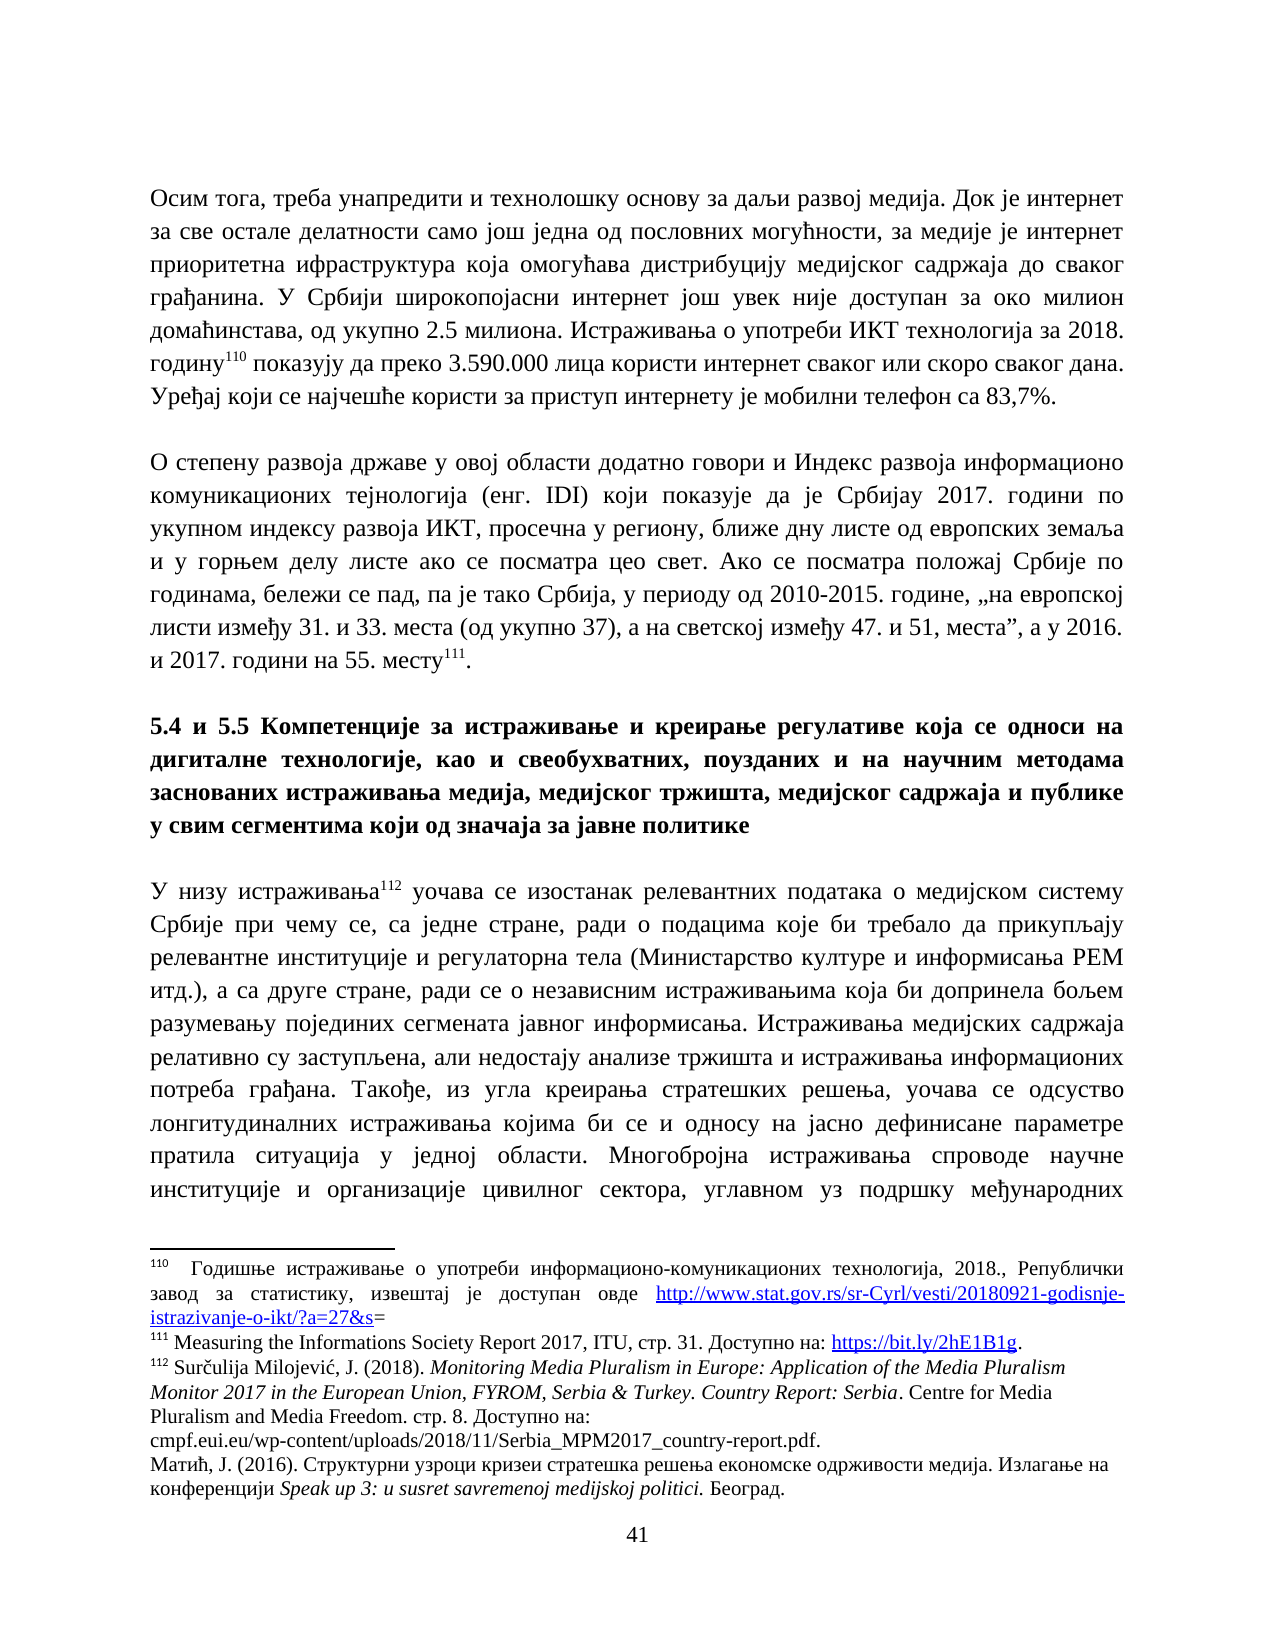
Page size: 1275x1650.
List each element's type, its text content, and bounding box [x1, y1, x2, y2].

text О степену развоја државе у овој области додатно говори и Индекс развоја информационо комуникационих тејнологија (енг. IDI) који показује да је Србијау 2017. години по укупном индексу развоја ИКТ, просечна у региону, ближе дну листе од европских земаља и у горњем делу листе ако се посматра цео свет. Ако се посматра положај Србије по годинама, бележи се пад, па је тако Србија, у периоду од 2010-2015. године, „на европској листи између 31. и 33. места (од укупно 37), а на светској између 47. и 51, места”, а у 2016. и 2017. години на 55. месту. [150, 447, 1125, 674]
text Осим тога, треба унапредити и технолошку основу за даљи развој медија. Док је интернет за све остале делатности само још једна од пословних могућности, за медије је интернет приоритетна ифраструктура која омогућава дистрибуцију медијског садржаја до сваког грађанина. У Србији широкопојасни интернет још увек није доступан за око милион домаћинстава, од укупно 2.5 милиона. Истраживања о употреби ИКТ технологија за 2018. годину показују да преко 3.590.000 лица користи интернет сваког или скоро сваког дана. Уређај који се најчешће користи за приступ интернету је мобилни телефон са 83,7%. [150, 183, 1125, 410]
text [150, 876, 1125, 1202]
text 5.4 и 5.5 Компетенције за истраживање и креирање регулативе која се односи на дигиталне технологије, као и свеобухватних, поузданих и на научним методама заснованих истраживања медија, медијског тржишта, медијског садржаја и публике у свим сегментима који од значаја за јавне политике [150, 711, 1125, 839]
